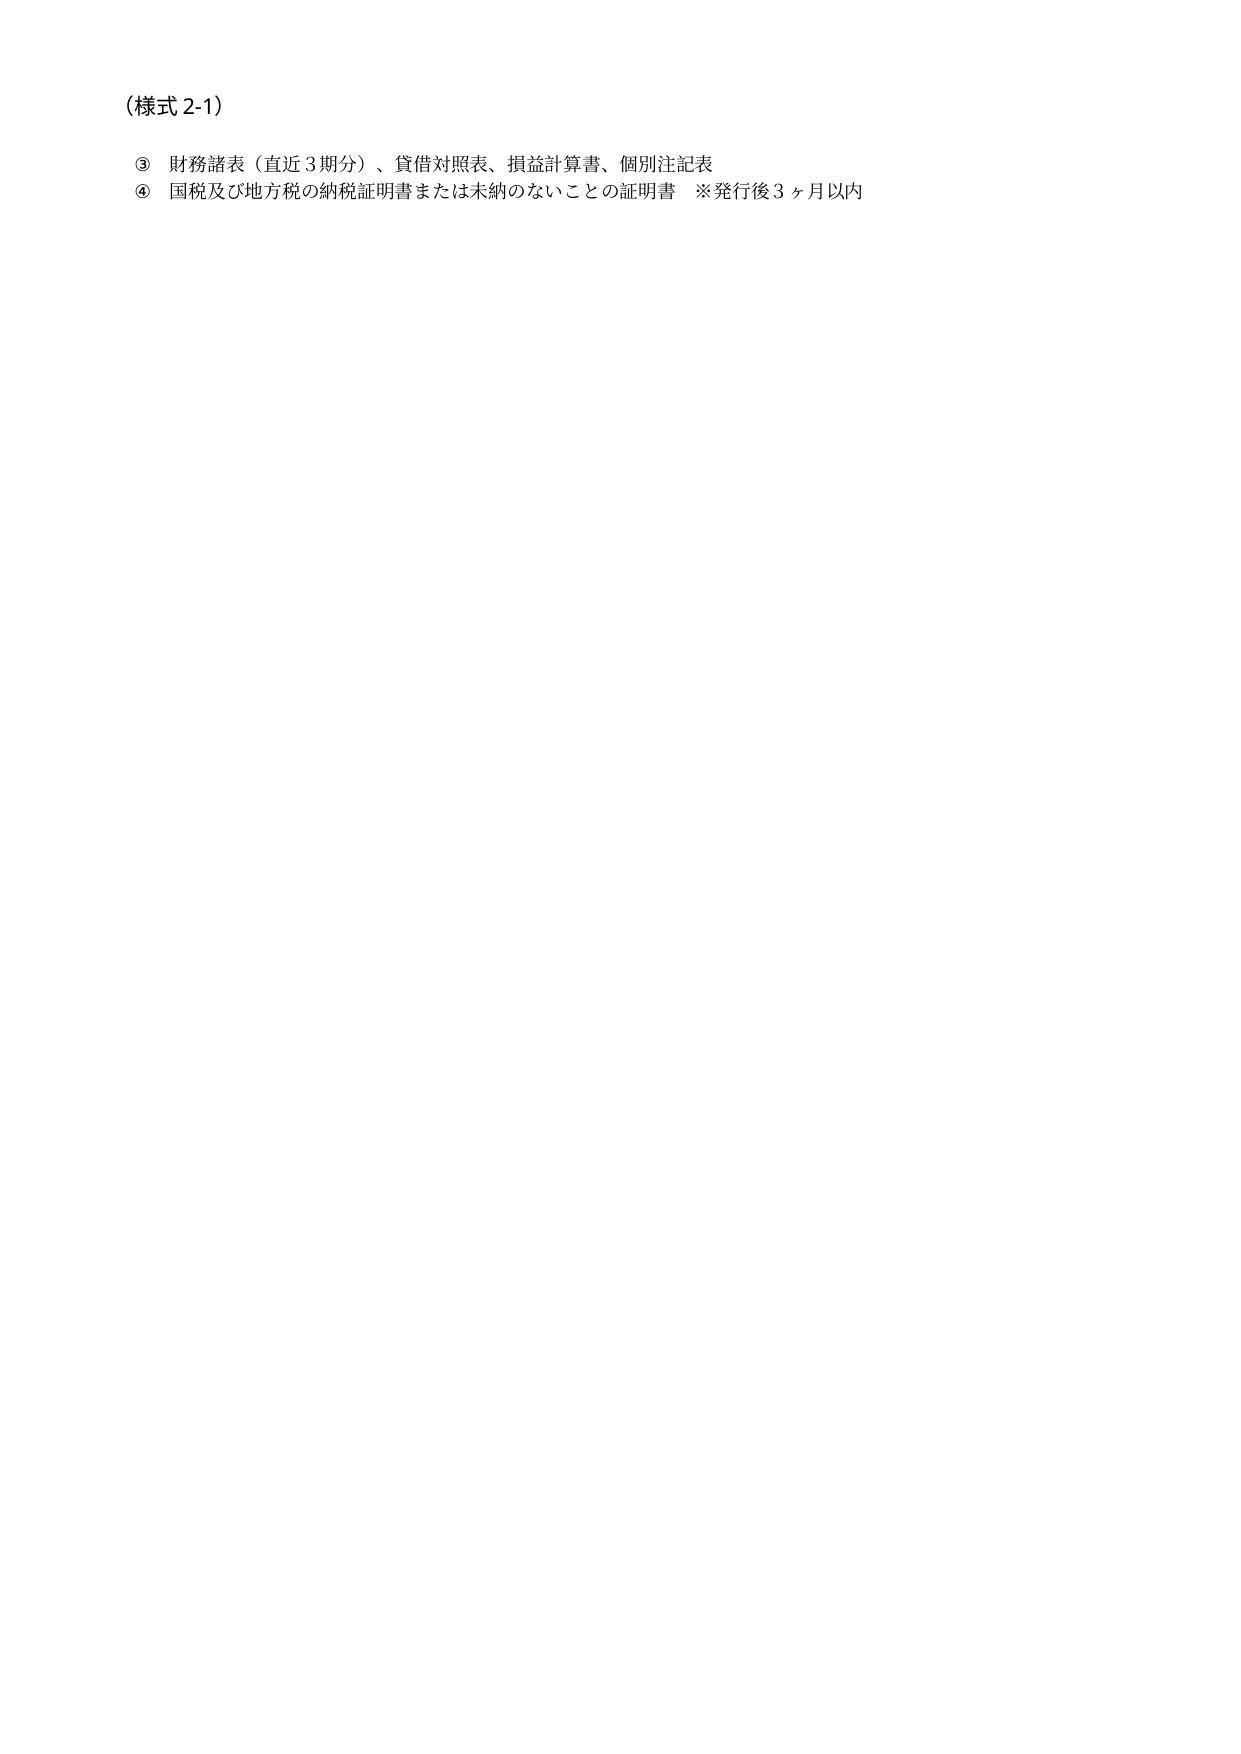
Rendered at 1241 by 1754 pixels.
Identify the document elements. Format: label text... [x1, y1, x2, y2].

text ④ 国税及び地方税の納税証明書または未納のないことの証明書 ※発行後３ヶ月以内 [134, 177, 1128, 204]
text ③ 財務諸表（直近３期分）、貸借対照表、損益計算書、個別注記表 [134, 150, 1128, 177]
